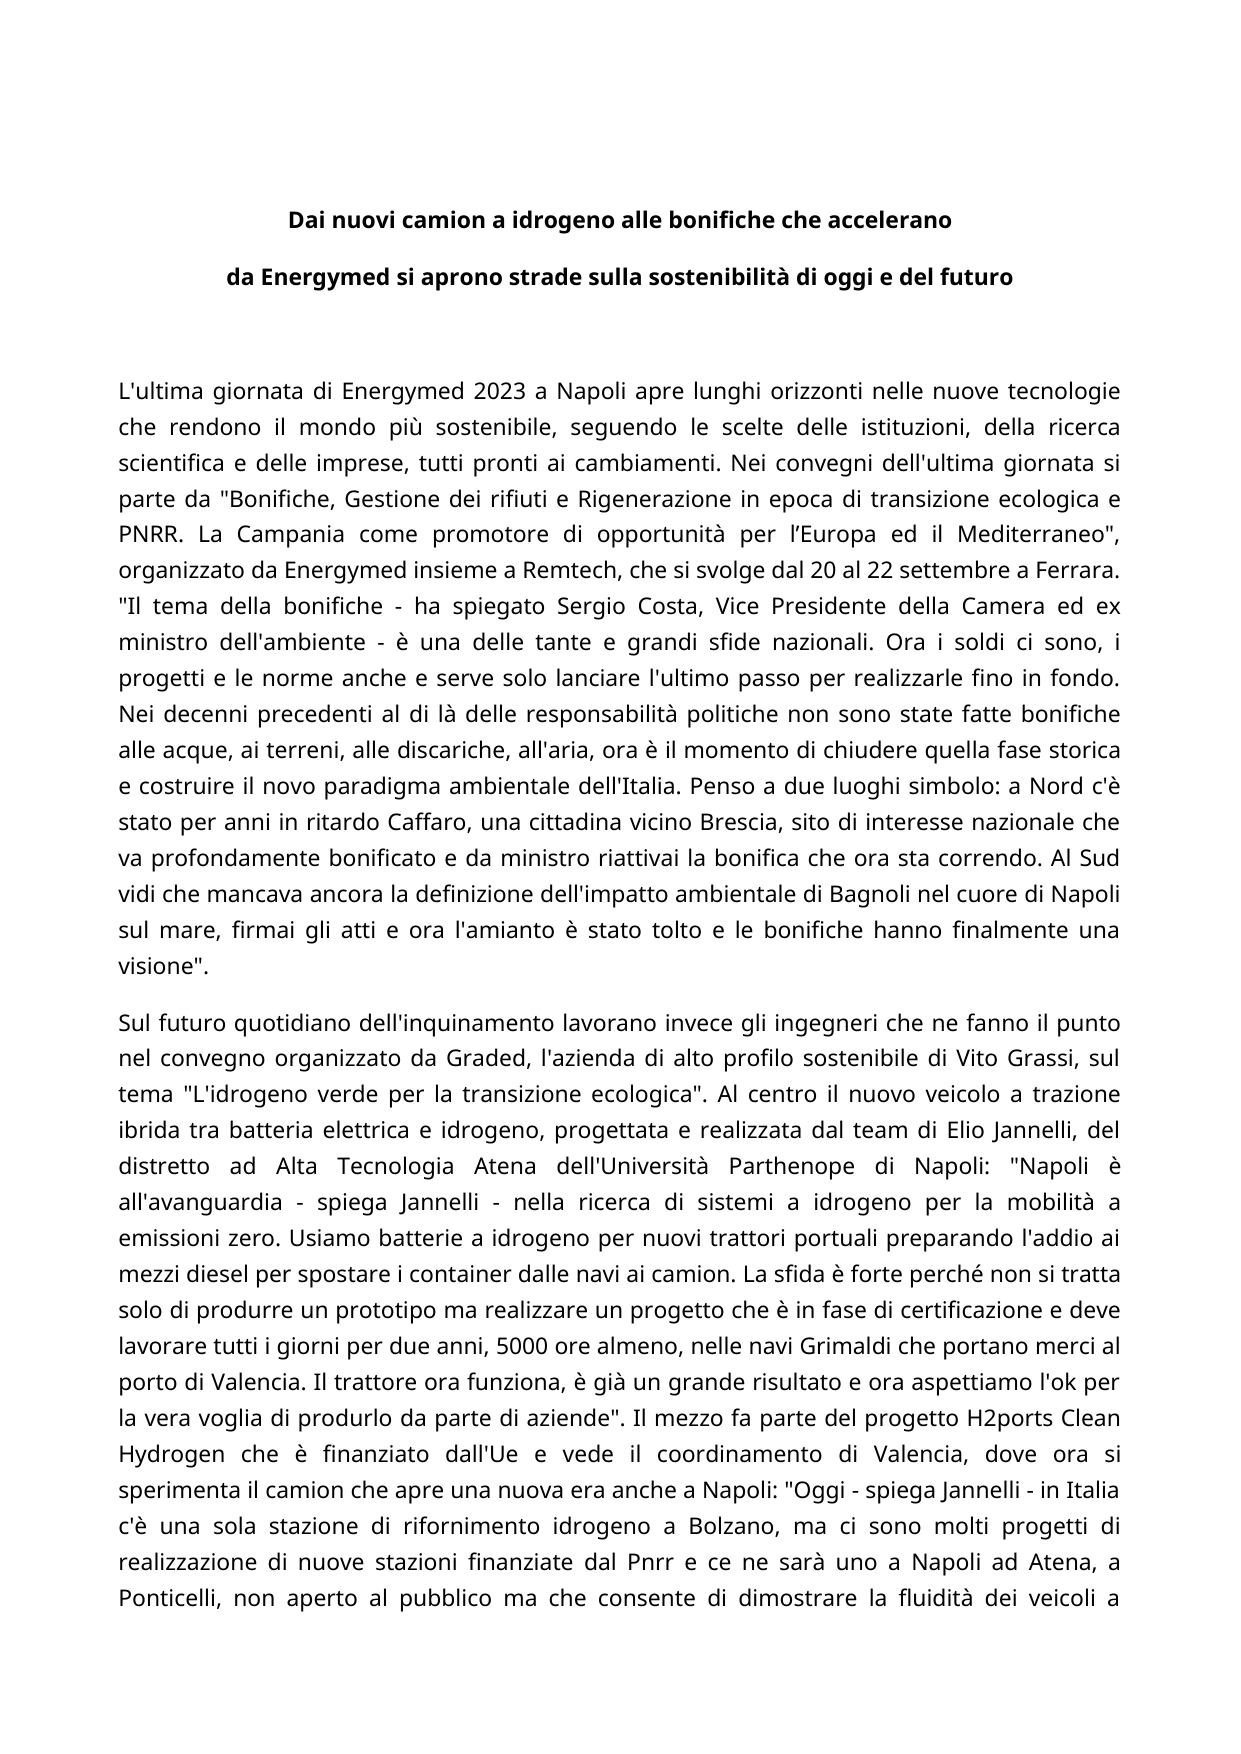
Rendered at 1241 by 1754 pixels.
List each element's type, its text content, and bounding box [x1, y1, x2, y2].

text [118, 1006, 1122, 1613]
text da Energymed si aprono strade sulla sostenibilità di oggi e del futuro [118, 261, 1122, 292]
text Dai nuovi camion a idrogeno alle bonifiche che accelerano [118, 204, 1122, 236]
text L'ultima giornata di Energymed 2023 a Napoli apre lunghi orizzonti nelle nuove tecnologie che rendono il mondo più sostenibile, seguendo le scelte delle istituzioni, della ricerca scientifica e delle imprese, tutti pronti ai cambiamenti. Nei convegni dell'ultima giornata si parte da "Bonifiche, Gestione dei rifiuti e Rigenerazione in epoca di transizione ecologica e PNRR. La Campania come promotore di opportunità per l’Europa ed il Mediterraneo", organizzato da Energymed insieme a Remtech, che si svolge dal 20 al 22 settembre a Ferrara. "Il tema della bonifiche - ha spiegato Sergio Costa, Vice Presidente della Camera ed ex ministro dell'ambiente - è una delle tante e grandi sfide nazionali. Ora i soldi ci sono, i progetti e le norme anche e serve solo lanciare l'ultimo passo per realizzarle fino in fondo. Nei decenni precedenti al di là delle responsabilità politiche non sono state fatte bonifiche alle acque, ai terreni, alle discariche, all'aria, ora è il momento di chiudere quella fase storica e costruire il novo paradigma ambientale dell'Italia. Penso a due luoghi simbolo: a Nord c'è stato per anni in ritardo Caffaro, una cittadina vicino Brescia, sito di interesse nazionale che va profondamente bonificato e da ministro riattivai la bonifica che ora sta correndo. Al Sud vidi che mancava ancora la definizione dell'impatto ambientale di Bagnoli nel cuore di Napoli sul mare, firmai gli atti e ora l'amianto è stato tolto e le bonifiche hanno finalmente una visione". [118, 375, 1122, 981]
